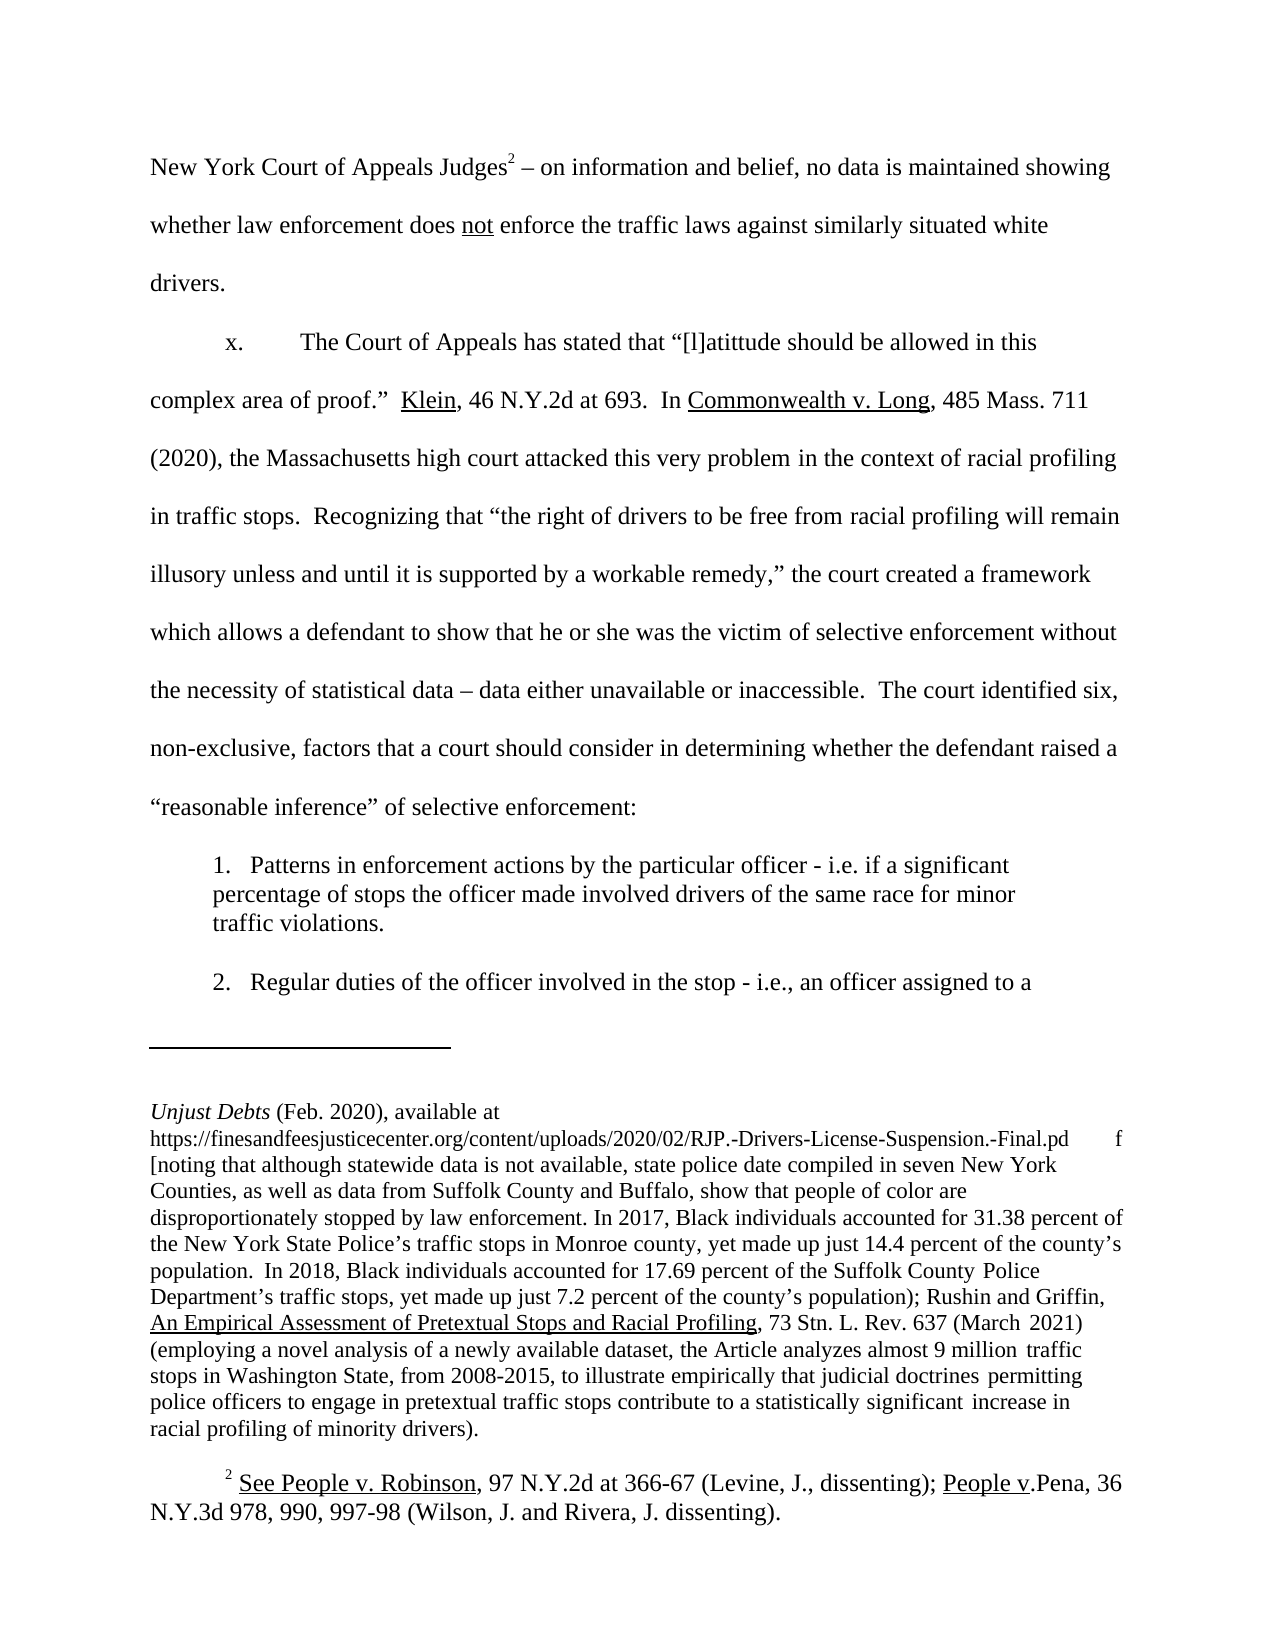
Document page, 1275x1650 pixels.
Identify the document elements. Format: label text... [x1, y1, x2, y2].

text 2 See People v. Robinson, 97 N.Y.2d at 366-67 (Levine, J., dissenting); People v.Pena, 36 N.Y.3d 978, 990, 997-98 (Wilson, J. and Rivera, J. dissenting). [150, 1466, 1124, 1526]
list Patterns in enforcement actions by the particular officer - i.e. if a significant percentage of stops the officer made involved drivers of the same race for minor traffic violations. [212, 851, 1029, 937]
list Regular duties of the officer involved in the stop - i.e., an officer assigned to a [212, 967, 1135, 995]
text x. The Court of Appeals has stated that “[l]atittude should be allowed in this [225, 327, 1135, 356]
text complex area of proof.” Klein, 46 N.Y.2d at 693. In Commonwealth v. Long, 485 Mass. 711 (2020), the Massachusetts high court attacked this very problem in the context of racial profiling in traffic stops. Recognizing that “the right of drivers to be free from racial profiling will remain illusory unless and until it is supported by a workable remedy,” the court created a framework which allows a defendant to show that he or she was the victim of selective enforcement without the necessity of statistical data – data either unavailable or inaccessible. The court identified six, non-exclusive, factors that a court should consider in determining whether the defendant raised a “reasonable inference” of selective enforcement: [150, 385, 1121, 820]
text whether law enforcement does not enforce the traffic laws against similarly situated white drivers. [150, 210, 1081, 297]
text New York Court of Appeals Judges2 – on information and belief, no data is maintained showing [150, 149, 1135, 180]
text Unjust Debts (Feb. 2020), available at [150, 1098, 1135, 1125]
text https://finesandfeesjusticecenter.org/content/uploads/2020/02/RJP.-Drivers-License-Suspension.-Final.pd f [noting that although statewide data is not available, state police date compiled in seven New York Counties, as well as data from Suffolk County and Buffalo, show that people of color are disproportionately stopped by law enforcement. In 2017, Black individuals accounted for 31.38 percent of the New York State Police’s traffic stops in Monroe county, yet made up just 14.4 percent of the county’s population. In 2018, Black individuals accounted for 17.69 percent of the Suffolk County Police Department’s traffic stops, yet made up just 7.2 percent of the county’s population); Rushin and Griffin, An Empirical Assessment of Pretextual Stops and Racial Profiling, 73 Stn. L. Rev. 637 (March 2021)(employing a novel analysis of a newly available dataset, the Article analyzes almost 9 million traffic stops in Washington State, from 2008-2015, to illustrate empirically that judicial doctrines permitting police officers to engage in pretextual traffic stops contribute to a statistically significant increase in racial profiling of minority drivers). [150, 1125, 1123, 1441]
